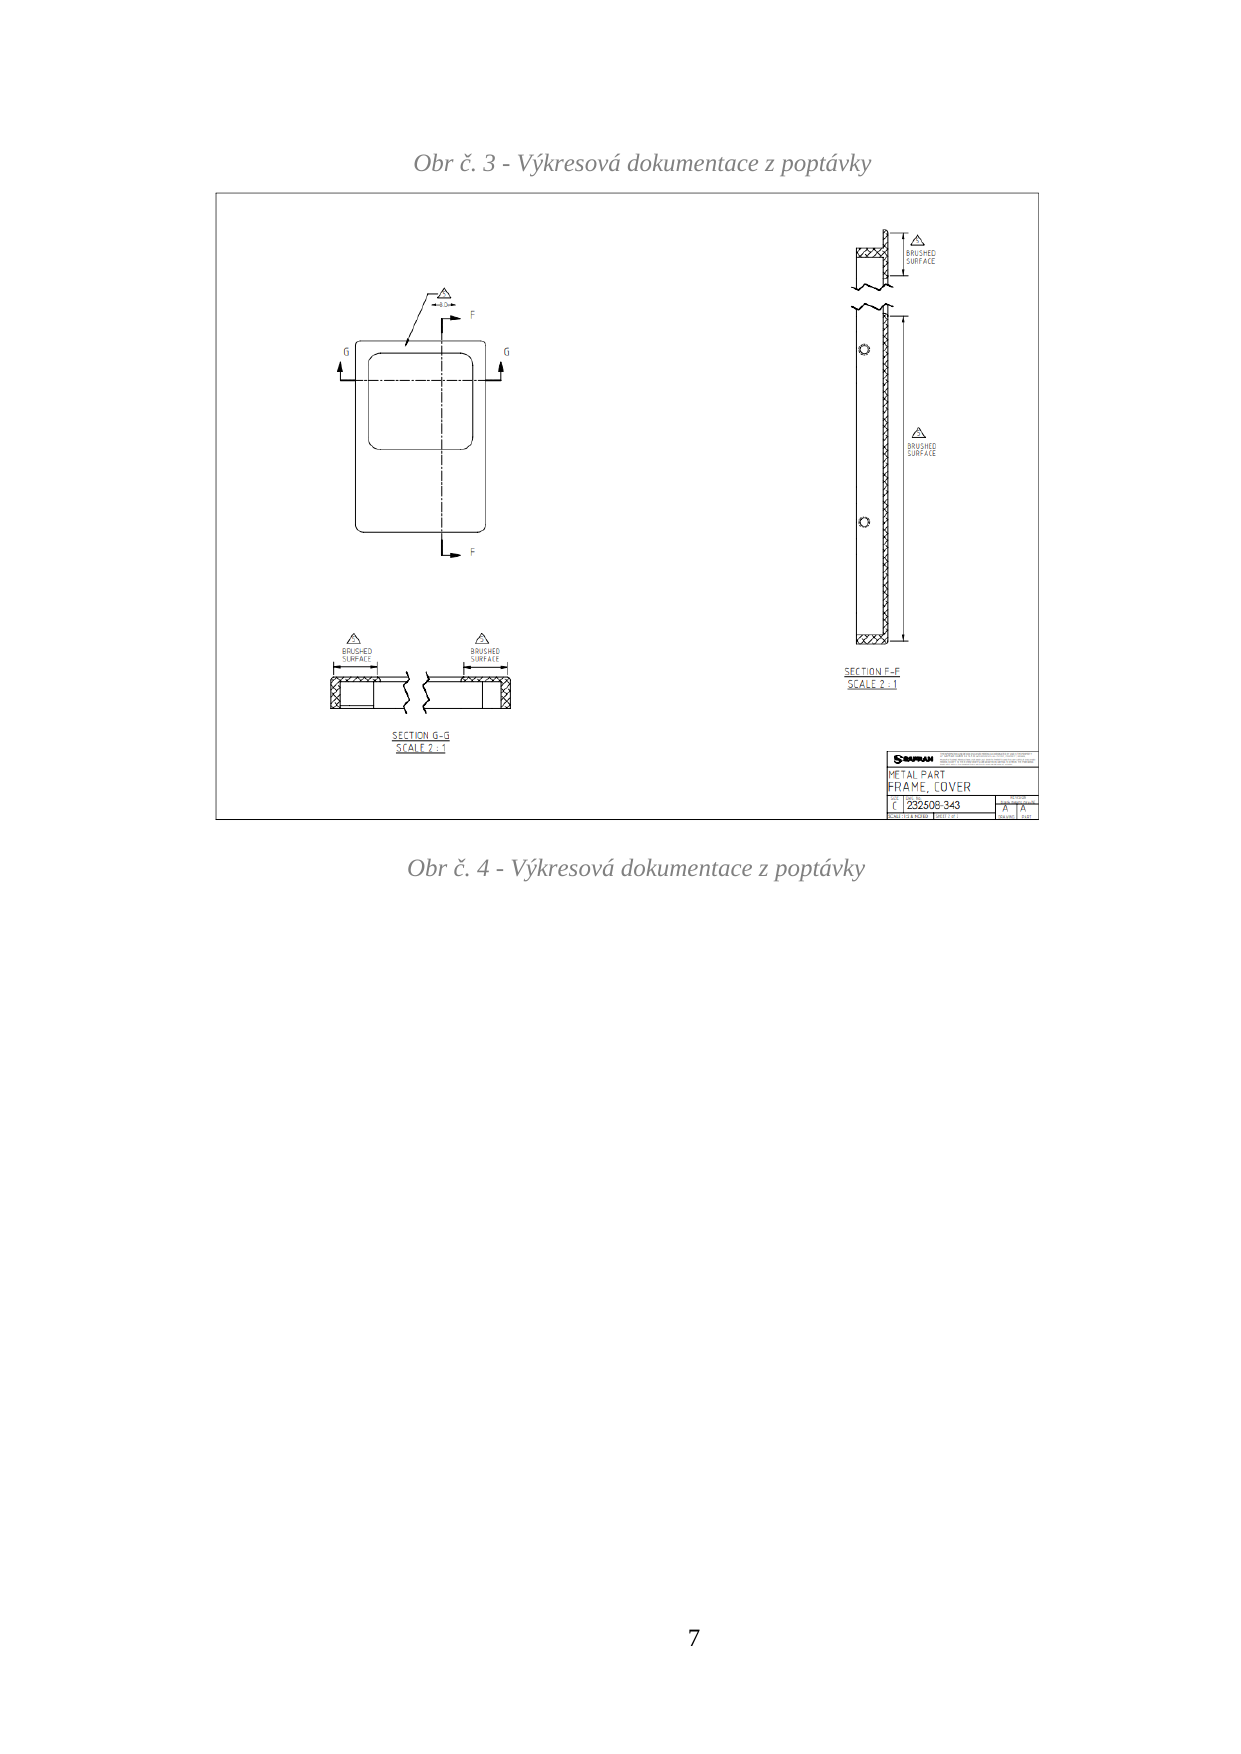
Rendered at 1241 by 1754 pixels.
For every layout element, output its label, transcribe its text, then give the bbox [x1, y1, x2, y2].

text Obr č. 4 - Výkresová dokumentace z poptávky [207, 853, 1181, 882]
picture [206, 180, 1048, 828]
